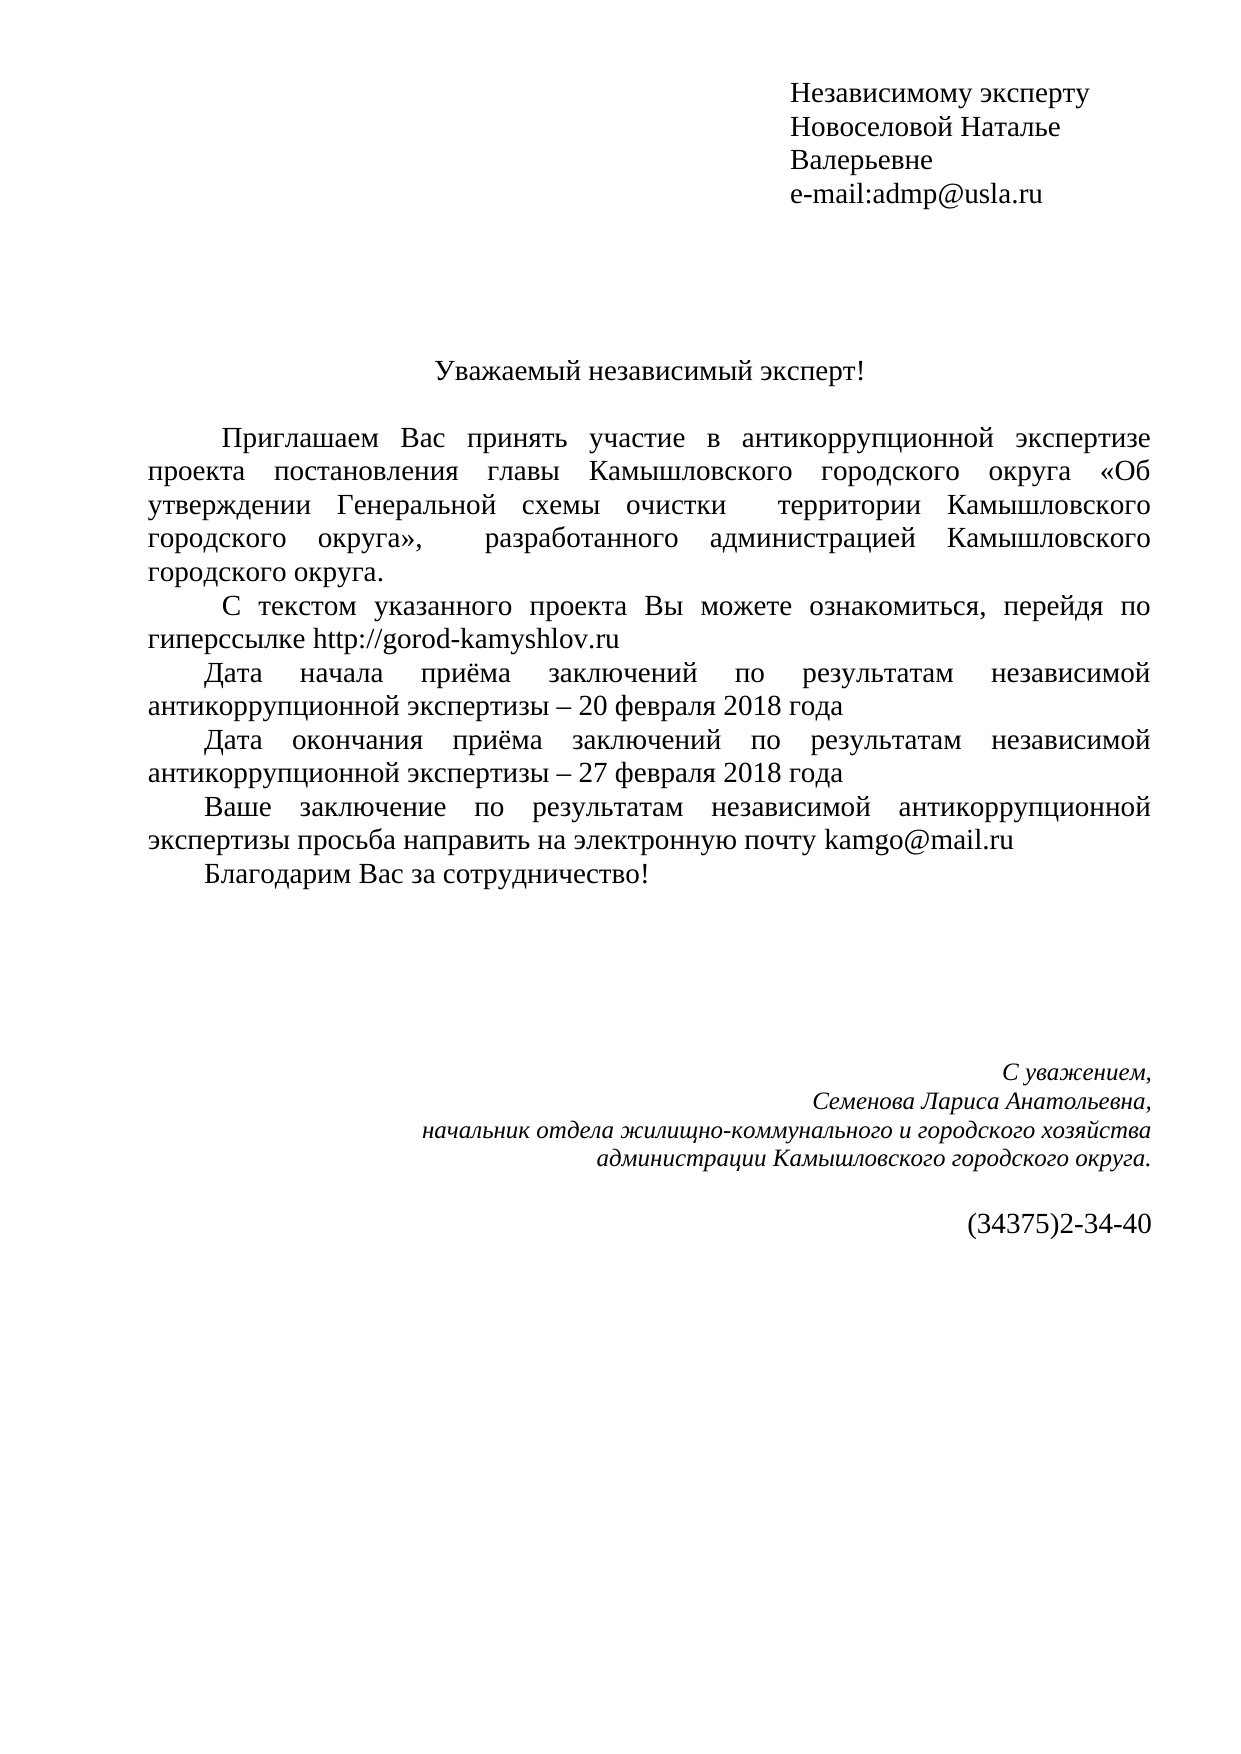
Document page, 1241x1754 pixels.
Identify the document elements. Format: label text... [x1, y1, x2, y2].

text C уважением, [148, 1057, 1152, 1086]
text Семенова Лариса Анатольевна, [148, 1086, 1152, 1115]
text Ваше заключение по результатам независимой антикоррупционной экспертизы просьба направить на электронную почту kamgo@mail.ru [148, 789, 1152, 856]
text С текстом указанного проекта Вы можете ознакомиться, перейдя по гиперссылке http://gorod-kamyshlov.ru [148, 588, 1152, 655]
text начальник отдела жилищно-коммунального и городского хозяйства [148, 1115, 1152, 1143]
text Дата окончания приёма заключений по результатам независимой антикоррупционной экспертизы – 27 февраля 2018 года [148, 722, 1152, 789]
text администрации Камышловского городского округа. [148, 1143, 1152, 1172]
text (34375)2-34-40 [148, 1206, 1152, 1239]
text Уважаемый независимый эксперт! [148, 353, 1152, 386]
text Благодарим Вас за сотрудничество! [148, 856, 1152, 889]
text Дата начала приёма заключений по результатам независимой антикоррупционной экспертизы – 20 февраля 2018 года [148, 655, 1152, 722]
text Приглашаем Вас принять участие в антикоррупционной экспертизе проекта постановления главы Камышловского городского округа «Об утверждении Генеральной схемы очистки территории Камышловского городского округа», разработанного администрацией Камышловского городского округа. [148, 420, 1152, 588]
